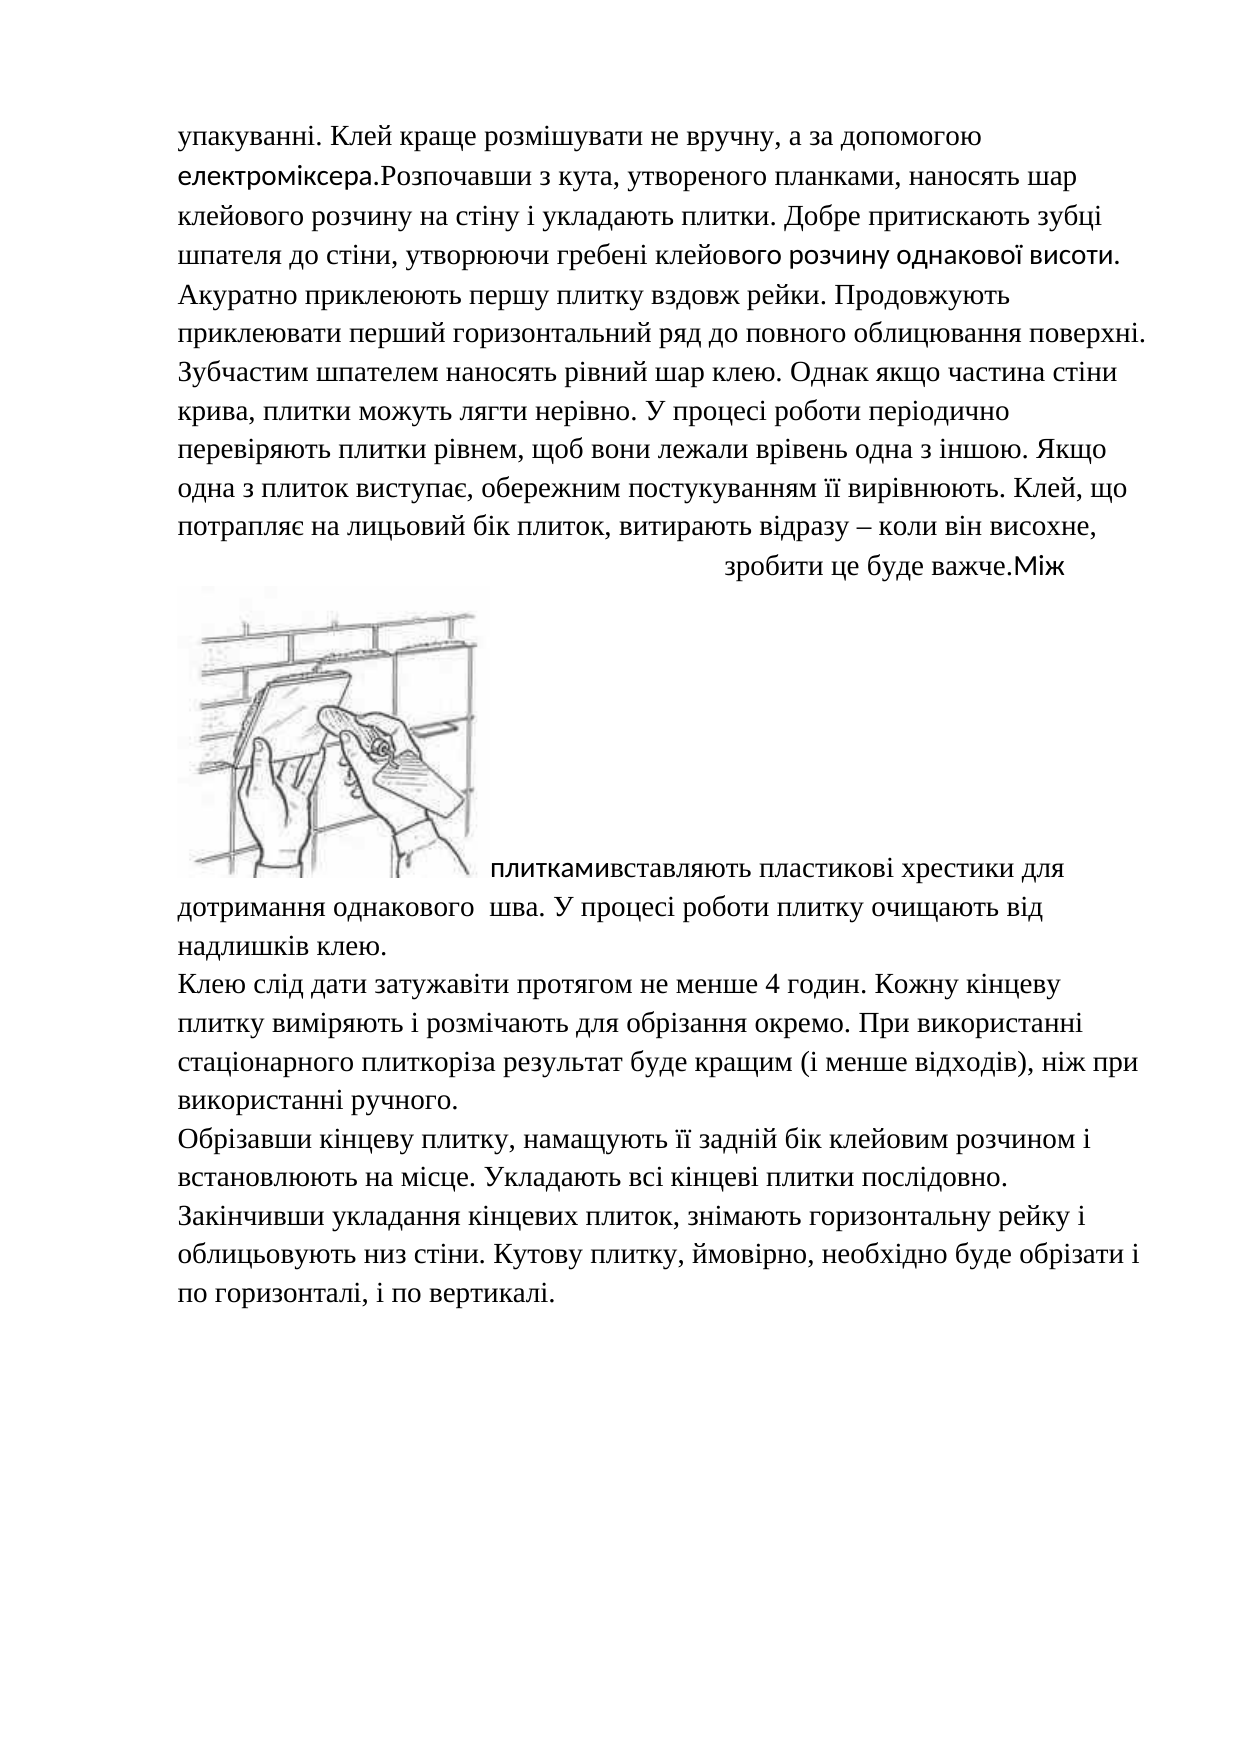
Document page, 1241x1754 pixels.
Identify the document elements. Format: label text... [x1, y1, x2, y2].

text зробити це буде важче.Між плиткамивставляють пластикові хрестики для дотримання однакового шва. У процесі роботи плитку очищають від надлишків клею. Клею слід дати затужавіти протягом не менше 4 годин. Кожну кінцеву плитку виміряють і розмічають для обрізання окремо. При використанні стаціонарного плиткоріза результат буде кращим (і менше відходів), ніж при використанні ручного. Обрізавши кінцеву плитку, намащують її задній бік клейовим розчином і встановлюють на місце. Укладають всі кінцеві плитки послідовно. Закінчивши укладання кінцевих плиток, знімають горизонтальну рейку і облицьовують низ стіни. Кутову плитку, ймовірно, необхідно буде обрізати і по горизонталі, і по вертикалі. [177, 547, 1152, 1341]
picture [177, 586, 490, 878]
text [177, 118, 1152, 542]
